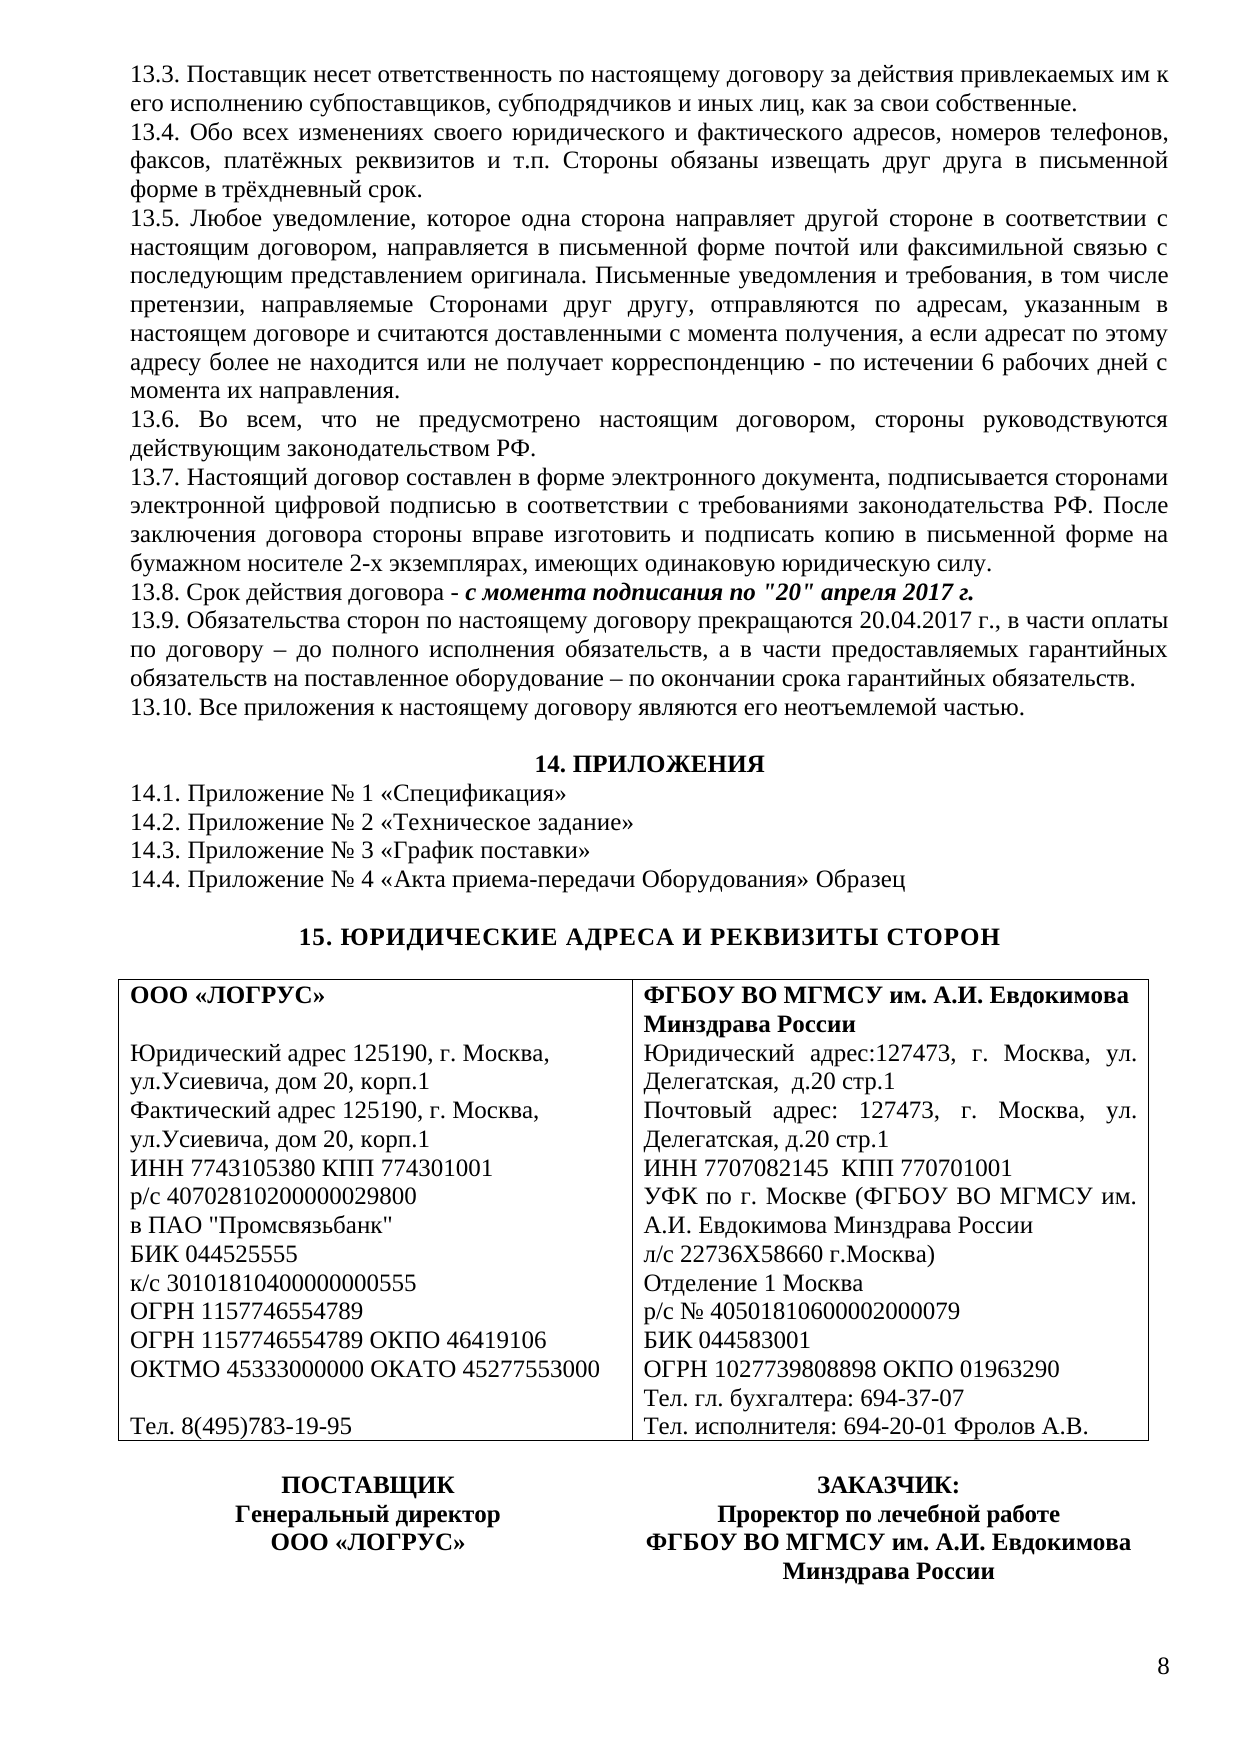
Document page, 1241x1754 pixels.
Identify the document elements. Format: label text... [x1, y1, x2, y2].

text 13.6. Во всем, что не предусмотрено настоящим договором, стороны руководствуются действующим законодательством РФ. [130, 404, 1169, 462]
text 15. ЮРИДИЧЕСКИЕ АДРЕСА И РЕКВИЗИТЫ СТОРОН [130, 922, 1169, 950]
text 13.8. Срок действия договора - с момента подписания по "20" апреля 2017 г. [130, 577, 1169, 605]
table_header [617, 1470, 1160, 1651]
text 13.9. Обязательства сторон по настоящему договору прекращаются 20.04.2017 г., в части оплаты по договору – до полного исполнения обязательств, а в части предоставляемых гарантийных обязательств на поставленное оборудование – по окончании срока гарантийных обязательств. [130, 605, 1169, 692]
text 13.5. Любое уведомление, которое одна сторона направляет другой стороне в соответствии с настоящим договором, направляется в письменной форме почтой или факсимильной связью с последующим представлением оригинала. Письменные уведомления и требования, в том числе претензии, направляемые Сторонами друг другу, отправляются по адресам, указанным в настоящем договоре и считаются доставленными с момента получения, а если адресат по этому адресу более не находится или не получает корреспонденцию - по истечении 6 рабочих дней с момента их направления. [130, 203, 1169, 404]
text 14.3. Приложение № 3 «График поставки» [130, 835, 1169, 864]
text 14.1. Приложение № 1 «Спецификация» [130, 778, 1169, 807]
text 14.4. Приложение № 4 «Акта приема-передачи Оборудования» Образец [130, 864, 1169, 893]
table_header ФГБОУ ВО МГМСУ им. А.И. Евдокимова Минздрава России Юридический адрес:. Москва, ул. Делегатская, д.20 стр.1 Почтовый адрес: . Москва, ул. Делегатская, д.20 стр.1 ИНН 7707082145 КПП 770701001 УФК по г. Москве (ФГБОУ ВО МГМСУ им. А.И. Евдокимова Минздрава России л/с 22736X58660 г.Москва) Отделение 1 Москва р/с № 40501810600002000079 БИК 044583001 ОГРН 1027739808898 ОКПО 01963290 Тел. гл. бухгалтера: 694-37-07 Тел. исполнителя: 694-20-01 Фролов А.В. [633, 980, 1148, 1440]
text 13.7. Настоящий договор составлен в форме электронного документа, подписывается сторонами электронной цифровой подписью в соответствии с требованиями законодательства РФ. После заключения договора стороны вправе изготовить и подписать копию в письменной форме на бумажном носителе 2-х экземплярах, имеющих одинаковую юридическую силу. [130, 462, 1169, 577]
text 14. ПРИЛОЖЕНИЯ [130, 749, 1169, 778]
text 13.3. Поставщик несет ответственность по настоящему договору за действия привлекаемых им к его исполнению субпоставщиков, субподрядчиков и иных лиц, как за свои собственные. [130, 59, 1169, 117]
text 13.4. Обо всех изменениях своего юридического и фактического адресов, номеров телефонов, факсов, платёжных реквизитов и т.п. Стороны обязаны извещать друг друга в письменной форме в трёхдневный срок. [130, 117, 1169, 203]
text 13.10. Все приложения к настоящему договору являются его неотъемлемой частью. [130, 692, 1169, 720]
table_header ООО «ЛОГРУС» Юридический адрес 125190, г. Москва, ул.Усиевича, дом 20, корп.1 Фактический адрес 125190, г. Москва, ул.Усиевича, дом 20, корп.1 ИНН 7743105380 КПП 774301001 р/с 40702810200000029800 в ПАО "Промсвязьбанк" БИК 044525555 к/с 30101810400000000555 ОГРН 1157746554789 ОГРН 1157746554789 ОКПО 46419106 ОКТМО 45333000000 ОКАТО 45277553000 Тел. 8(495)783-19-95 [119, 980, 632, 1440]
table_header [119, 1470, 617, 1651]
text 14.2. Приложение № 2 «Техническое задание» [130, 807, 1169, 835]
